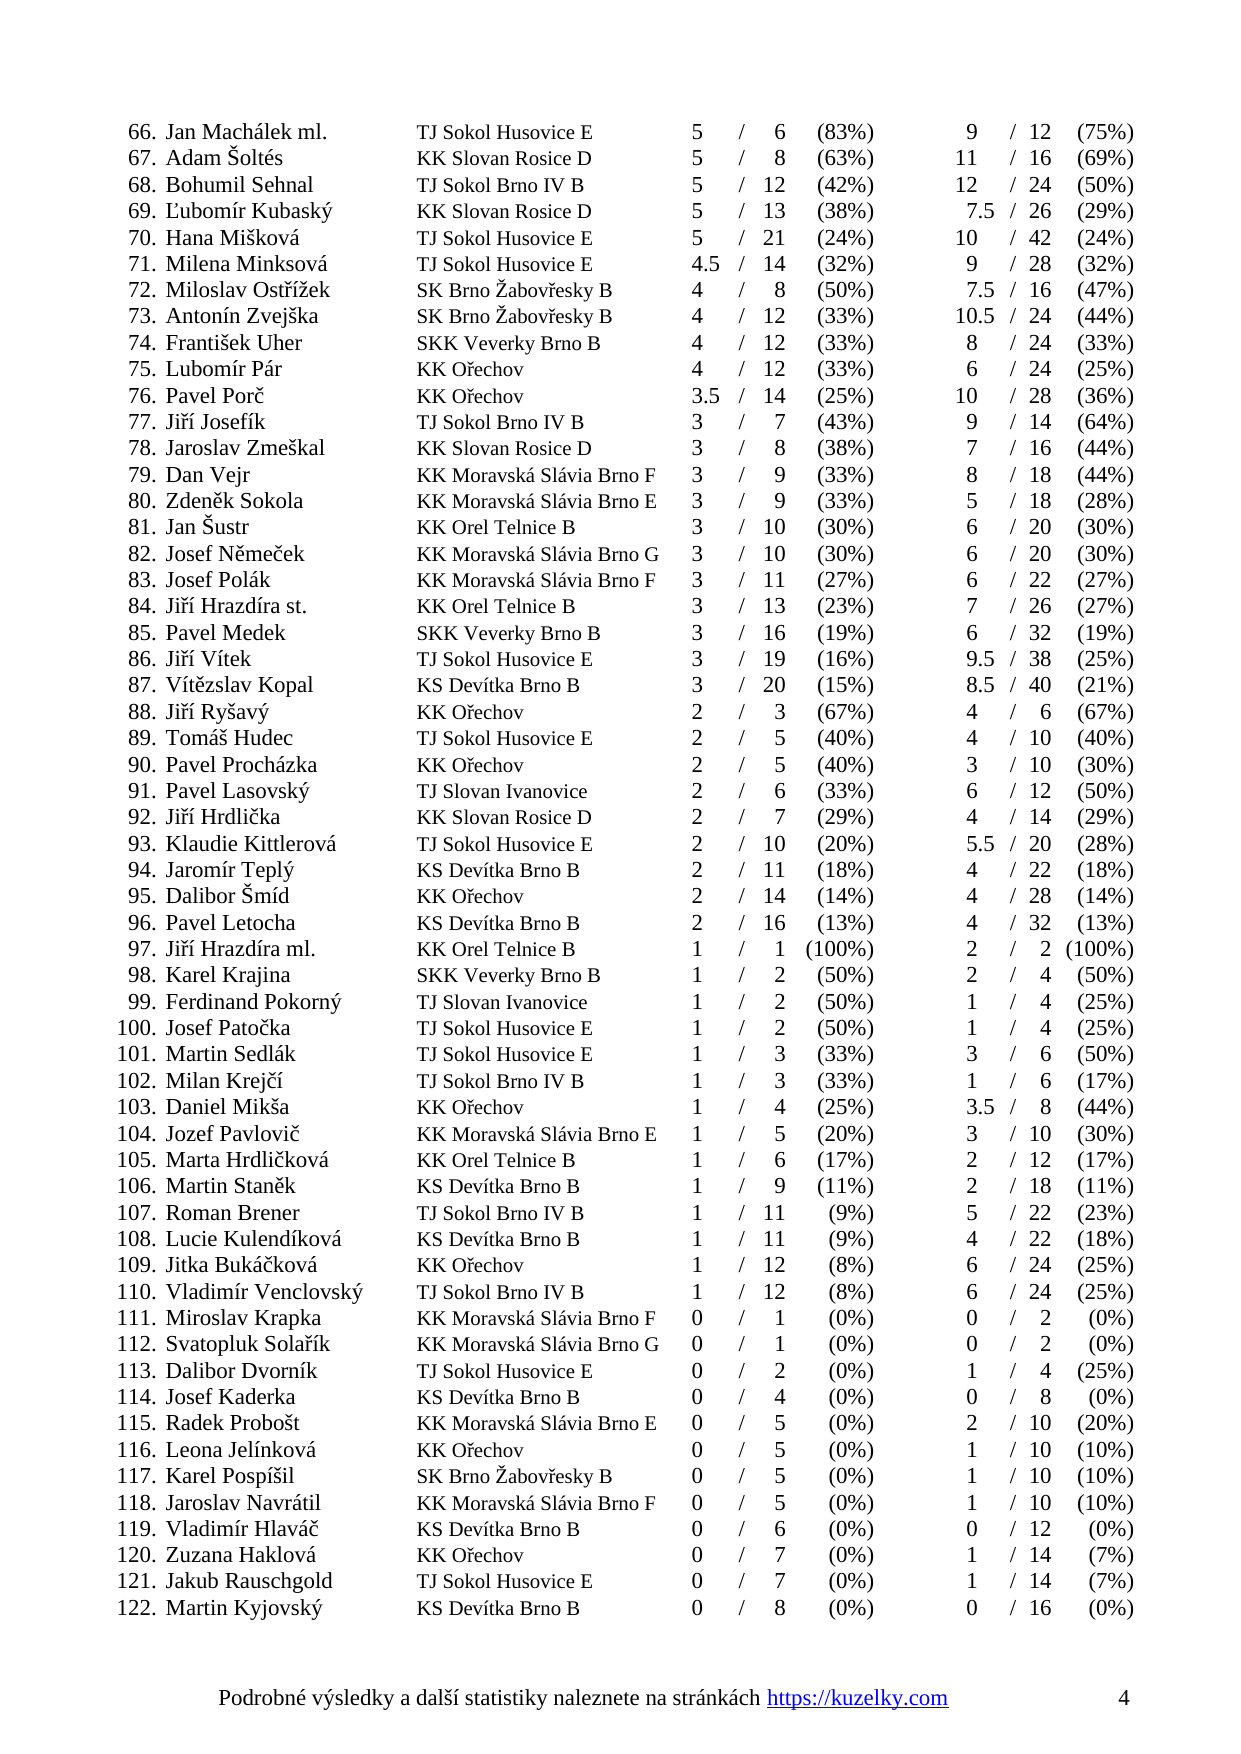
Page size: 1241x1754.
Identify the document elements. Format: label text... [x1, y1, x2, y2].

text 120. Zuzana Haklová KK Ořechov 0 / 7 (0%) 1 / 14 (7%) [106, 1541, 1134, 1568]
text 100. Josef Patočka TJ Sokol Husovice E 1 / 2 (50%) 1 / 4 (25%) [106, 1014, 1134, 1041]
text 85. Pavel Medek SKK Veverky Brno B 3 / 16 (19%) 6 / 32 (19%) [106, 619, 1134, 645]
text 77. Jiří Josefík TJ Sokol Brno IV B 3 / 7 (43%) 9 / 14 (64%) [106, 408, 1134, 434]
text 110. Vladimír Venclovský TJ Sokol Brno IV B 1 / 12 (8%) 6 / 24 (25%) [106, 1278, 1134, 1304]
text 70. Hana Mišková TJ Sokol Husovice E 5 / 21 (24%) 10 / 42 (24%) [106, 223, 1134, 250]
text 82. Josef Němeček KK Moravská Slávia Brno G 3 / 10 (30%) 6 / 20 (30%) [106, 540, 1134, 566]
text 81. Jan Šustr KK Orel Telnice B 3 / 10 (30%) 6 / 20 (30%) [106, 513, 1134, 540]
text 108. Lucie Kulendíková KS Devítka Brno B 1 / 11 (9%) 4 / 22 (18%) [106, 1225, 1134, 1251]
text 88. Jiří Ryšavý KK Ořechov 2 / 3 (67%) 4 / 6 (67%) [106, 698, 1134, 724]
text 66. Jan Machálek ml. TJ Sokol Husovice E 5 / 6 (83%) 9 / 12 (75%) [106, 118, 1134, 144]
text 118. Jaroslav Navrátil KK Moravská Slávia Brno F 0 / 5 (0%) 1 / 10 (10%) [106, 1488, 1134, 1515]
text 97. Jiří Hrazdíra ml. KK Orel Telnice B 1 / 1 (100%) 2 / 2 (100%) [106, 935, 1134, 961]
text 76. Pavel Porč KK Ořechov 3.5 / 14 (25%) 10 / 28 (36%) [106, 382, 1134, 408]
text 95. Dalibor Šmíd KK Ořechov 2 / 14 (14%) 4 / 28 (14%) [106, 882, 1134, 909]
text 114. Josef Kaderka KS Devítka Brno B 0 / 4 (0%) 0 / 8 (0%) [106, 1383, 1134, 1409]
text 73. Antonín Zvejška SK Brno Žabovřesky B 4 / 12 (33%) 10.5 / 24 (44%) [106, 303, 1134, 329]
text 84. Jiří Hrazdíra st. KK Orel Telnice B 3 / 13 (23%) 7 / 26 (27%) [106, 592, 1134, 619]
text 102. Milan Krejčí TJ Sokol Brno IV B 1 / 3 (33%) 1 / 6 (17%) [106, 1067, 1134, 1093]
text 69. Ľubomír Kubaský KK Slovan Rosice D 5 / 13 (38%) 7.5 / 26 (29%) [106, 197, 1134, 223]
text 109. Jitka Bukáčková KK Ořechov 1 / 12 (8%) 6 / 24 (25%) [106, 1251, 1134, 1278]
text 121. Jakub Rauschgold TJ Sokol Husovice E 0 / 7 (0%) 1 / 14 (7%) [106, 1568, 1134, 1594]
text 105. Marta Hrdličková KK Orel Telnice B 1 / 6 (17%) 2 / 12 (17%) [106, 1146, 1134, 1172]
text 117. Karel Pospíšil SK Brno Žabovřesky B 0 / 5 (0%) 1 / 10 (10%) [106, 1462, 1134, 1488]
text 101. Martin Sedlák TJ Sokol Husovice E 1 / 3 (33%) 3 / 6 (50%) [106, 1041, 1134, 1067]
text 119. Vladimír Hlaváč KS Devítka Brno B 0 / 6 (0%) 0 / 12 (0%) [106, 1515, 1134, 1541]
text 116. Leona Jelínková KK Ořechov 0 / 5 (0%) 1 / 10 (10%) [106, 1436, 1134, 1462]
text 79. Dan Vejr KK Moravská Slávia Brno F 3 / 9 (33%) 8 / 18 (44%) [106, 461, 1134, 487]
text 86. Jiří Vítek TJ Sokol Husovice E 3 / 19 (16%) 9.5 / 38 (25%) [106, 645, 1134, 672]
text 115. Radek Probošt KK Moravská Slávia Brno E 0 / 5 (0%) 2 / 10 (20%) [106, 1409, 1134, 1436]
text 67. Adam Šoltés KK Slovan Rosice D 5 / 8 (63%) 11 / 16 (69%) [106, 144, 1134, 171]
text 103. Daniel Mikša KK Ořechov 1 / 4 (25%) 3.5 / 8 (44%) [106, 1093, 1134, 1119]
text 94. Jaromír Teplý KS Devítka Brno B 2 / 11 (18%) 4 / 22 (18%) [106, 856, 1134, 882]
text 113. Dalibor Dvorník TJ Sokol Husovice E 0 / 2 (0%) 1 / 4 (25%) [106, 1357, 1134, 1383]
text 80. Zdeněk Sokola KK Moravská Slávia Brno E 3 / 9 (33%) 5 / 18 (28%) [106, 487, 1134, 513]
text 99. Ferdinand Pokorný TJ Slovan Ivanovice 1 / 2 (50%) 1 / 4 (25%) [106, 988, 1134, 1014]
text 104. Jozef Pavlovič KK Moravská Slávia Brno E 1 / 5 (20%) 3 / 10 (30%) [106, 1119, 1134, 1146]
text 122. Martin Kyjovský KS Devítka Brno B 0 / 8 (0%) 0 / 16 (0%) [106, 1594, 1134, 1620]
text 68. Bohumil Sehnal TJ Sokol Brno IV B 5 / 12 (42%) 12 / 24 (50%) [106, 171, 1134, 197]
text 89. Tomáš Hudec TJ Sokol Husovice E 2 / 5 (40%) 4 / 10 (40%) [106, 724, 1134, 751]
text 74. František Uher SKK Veverky Brno B 4 / 12 (33%) 8 / 24 (33%) [106, 329, 1134, 355]
text 71. Milena Minksová TJ Sokol Husovice E 4.5 / 14 (32%) 9 / 28 (32%) [106, 250, 1134, 276]
text 78. Jaroslav Zmeškal KK Slovan Rosice D 3 / 8 (38%) 7 / 16 (44%) [106, 434, 1134, 461]
text 93. Klaudie Kittlerová TJ Sokol Husovice E 2 / 10 (20%) 5.5 / 20 (28%) [106, 830, 1134, 856]
text 91. Pavel Lasovský TJ Slovan Ivanovice 2 / 6 (33%) 6 / 12 (50%) [106, 777, 1134, 803]
text 98. Karel Krajina SKK Veverky Brno B 1 / 2 (50%) 2 / 4 (50%) [106, 961, 1134, 988]
text 90. Pavel Procházka KK Ořechov 2 / 5 (40%) 3 / 10 (30%) [106, 751, 1134, 777]
text 111. Miroslav Krapka KK Moravská Slávia Brno F 0 / 1 (0%) 0 / 2 (0%) [106, 1304, 1134, 1330]
text 96. Pavel Letocha KS Devítka Brno B 2 / 16 (13%) 4 / 32 (13%) [106, 909, 1134, 935]
text 72. Miloslav Ostřížek SK Brno Žabovřesky B 4 / 8 (50%) 7.5 / 16 (47%) [106, 276, 1134, 303]
text 106. Martin Staněk KS Devítka Brno B 1 / 9 (11%) 2 / 18 (11%) [106, 1172, 1134, 1199]
text 112. Svatopluk Solařík KK Moravská Slávia Brno G 0 / 1 (0%) 0 / 2 (0%) [106, 1330, 1134, 1357]
text 83. Josef Polák KK Moravská Slávia Brno F 3 / 11 (27%) 6 / 22 (27%) [106, 566, 1134, 592]
text 87. Vítězslav Kopal KS Devítka Brno B 3 / 20 (15%) 8.5 / 40 (21%) [106, 672, 1134, 698]
text 92. Jiří Hrdlička KK Slovan Rosice D 2 / 7 (29%) 4 / 14 (29%) [106, 803, 1134, 830]
text 75. Lubomír Pár KK Ořechov 4 / 12 (33%) 6 / 24 (25%) [106, 355, 1134, 382]
text 107. Roman Brener TJ Sokol Brno IV B 1 / 11 (9%) 5 / 22 (23%) [106, 1199, 1134, 1225]
